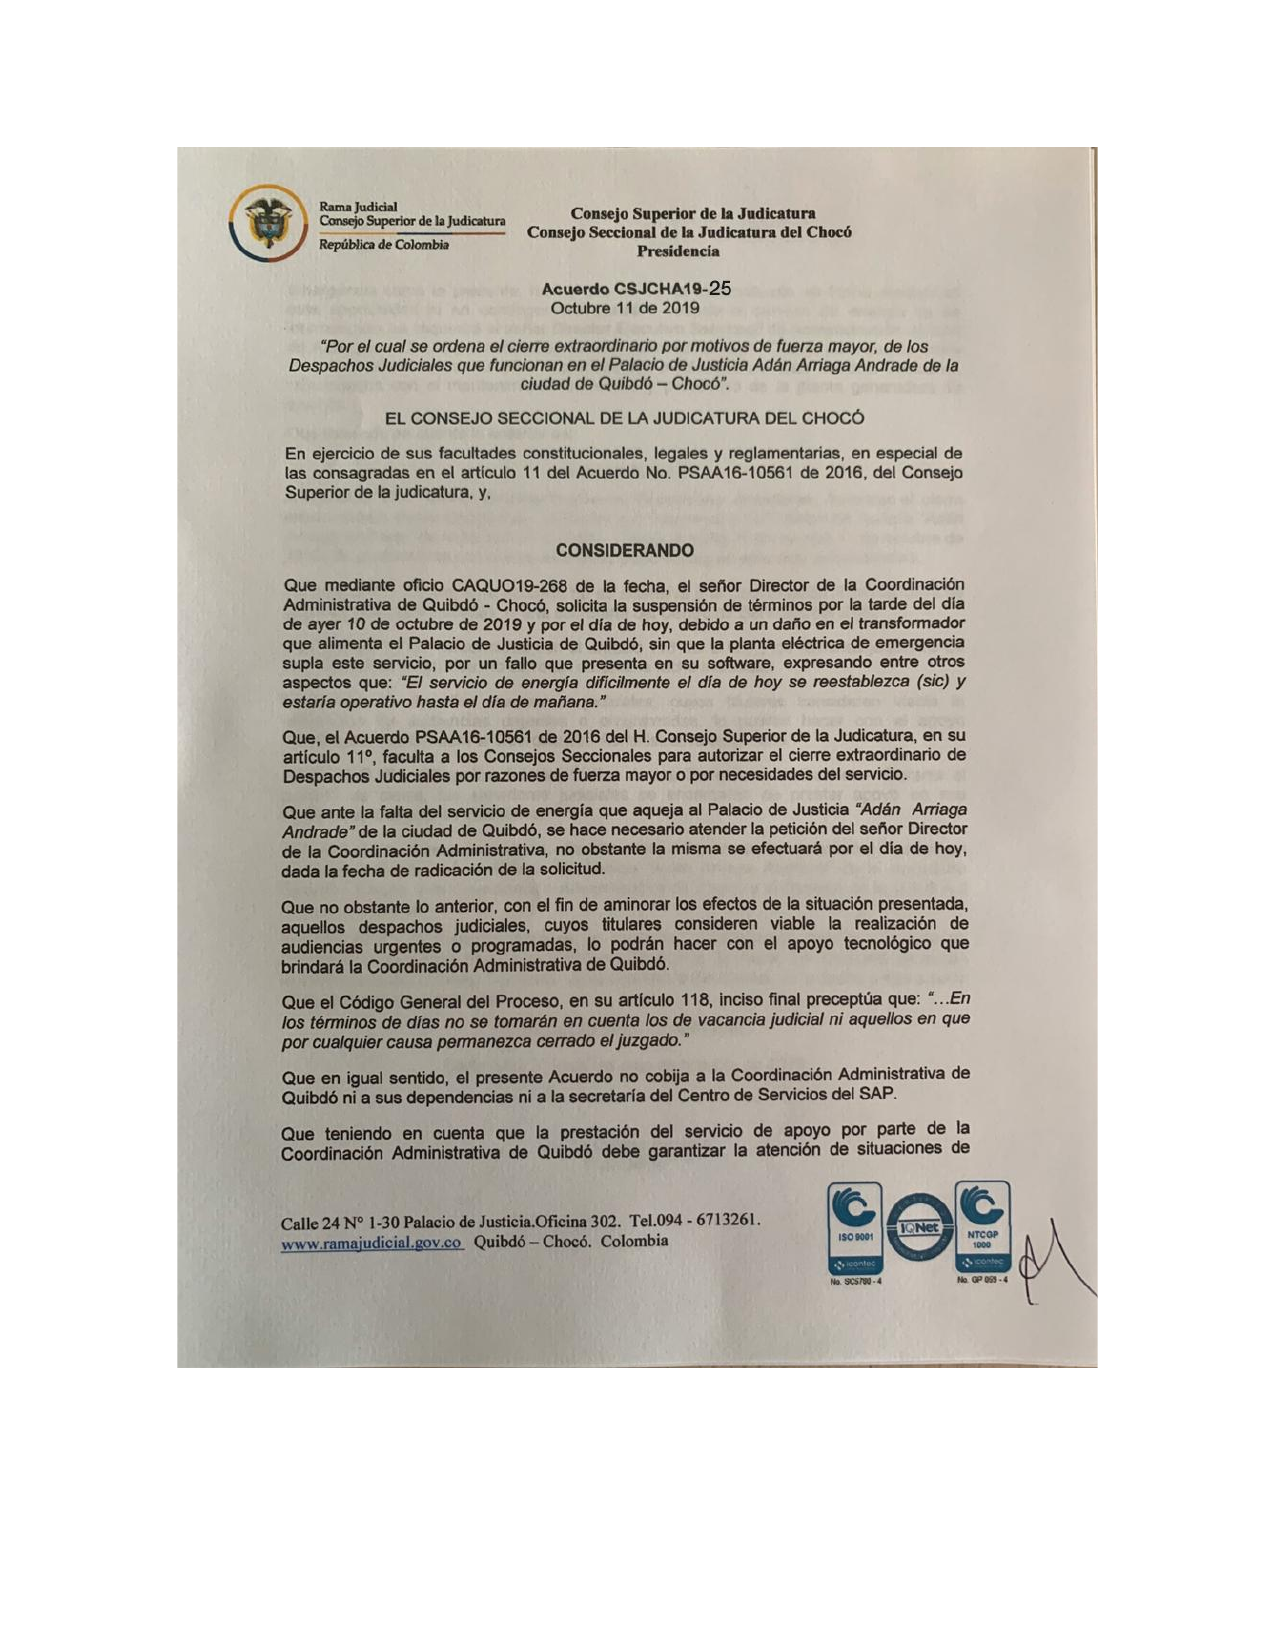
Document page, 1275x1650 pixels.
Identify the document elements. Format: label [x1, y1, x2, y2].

picture [177, 147, 1098, 1368]
